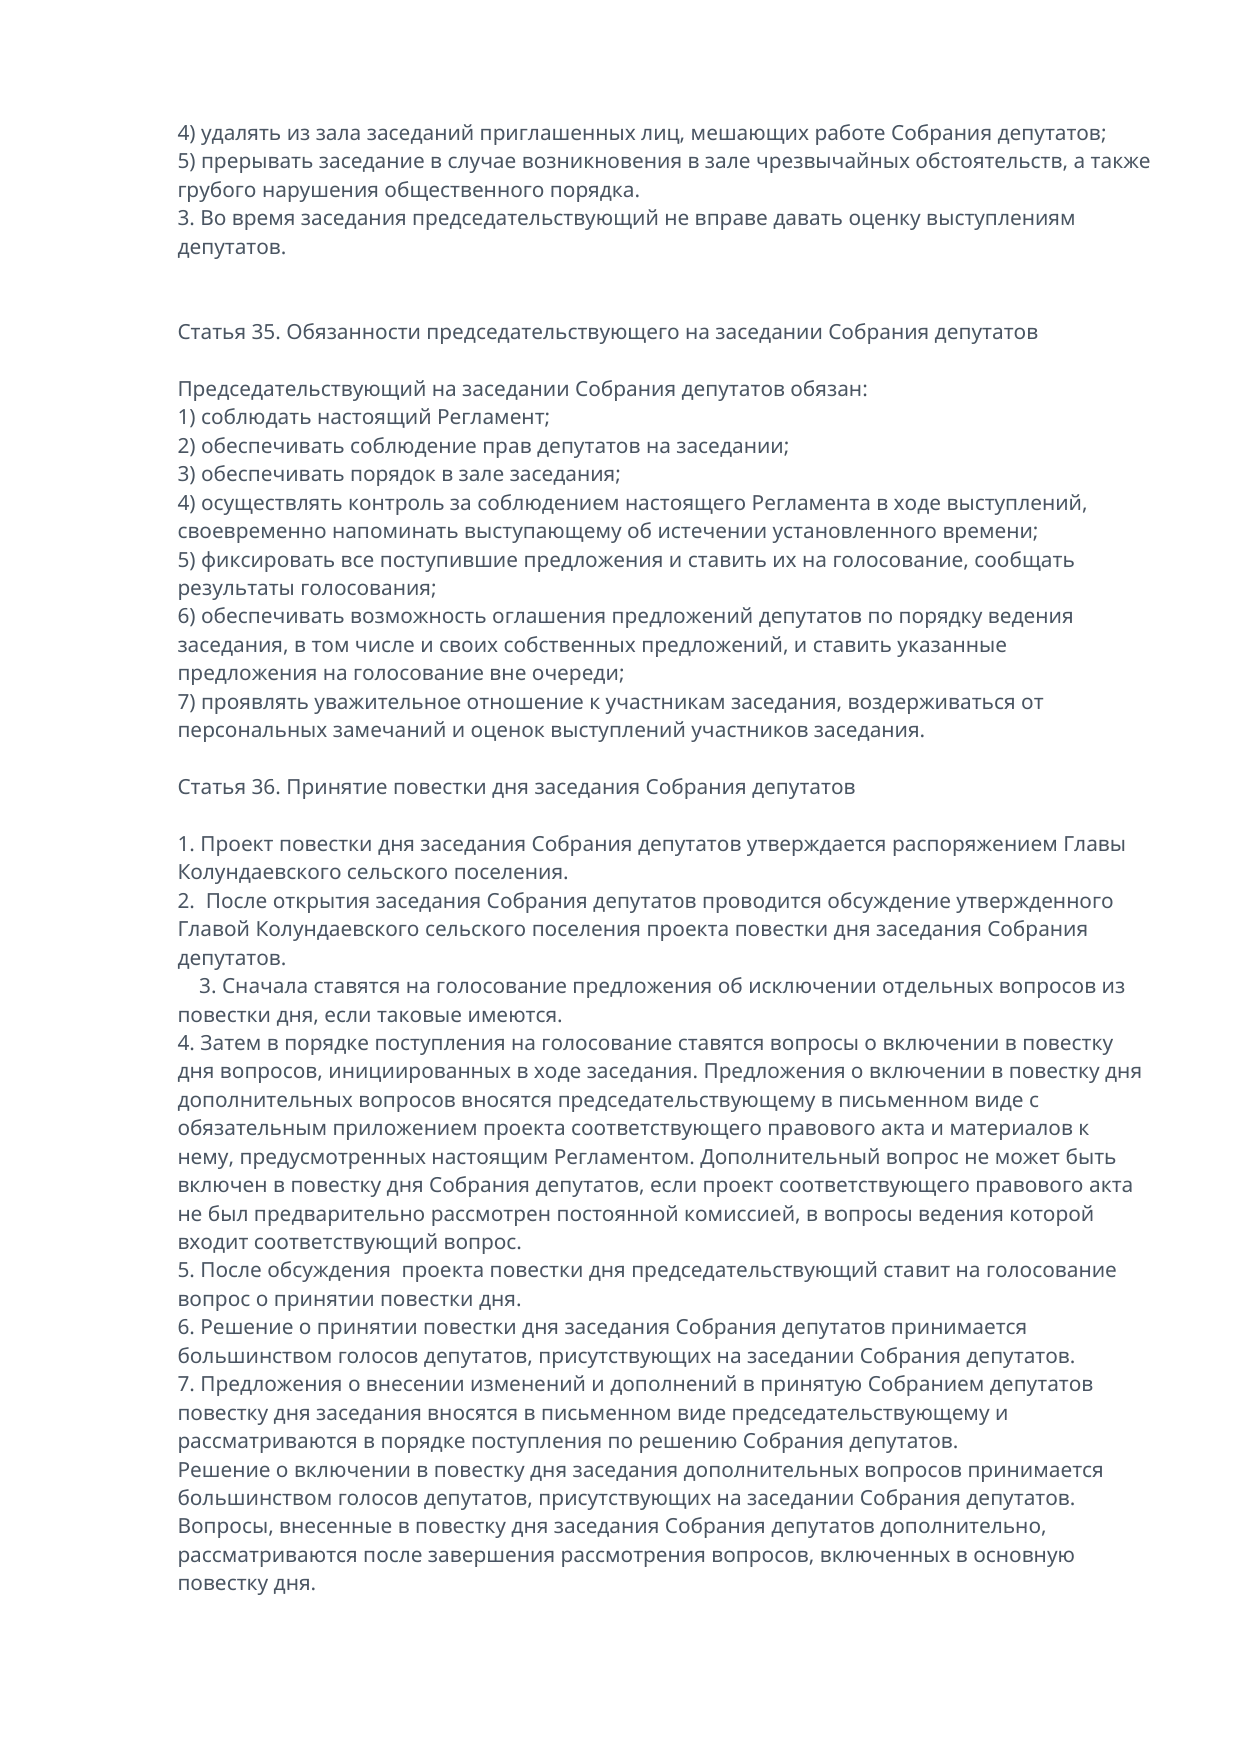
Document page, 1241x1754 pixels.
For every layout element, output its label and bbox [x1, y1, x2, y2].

text [177, 118, 1152, 1625]
